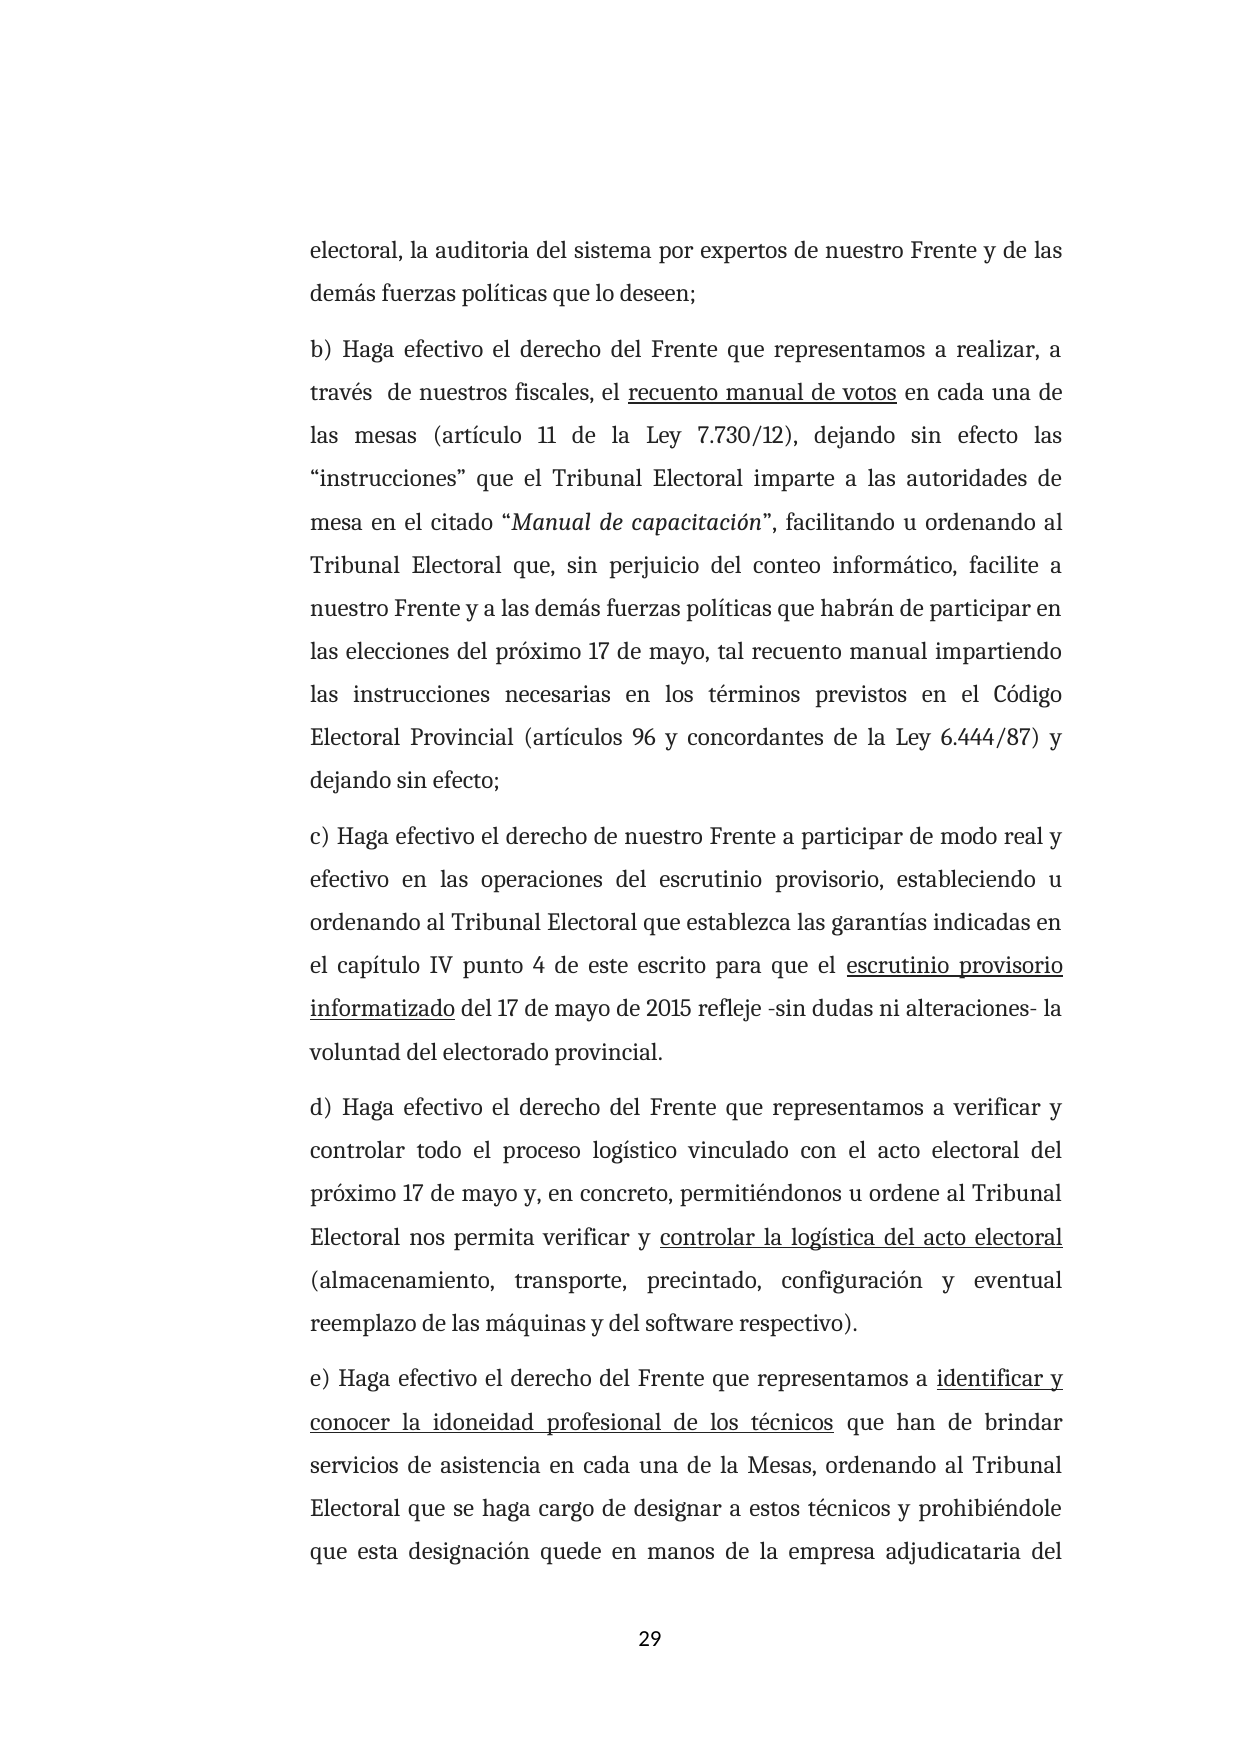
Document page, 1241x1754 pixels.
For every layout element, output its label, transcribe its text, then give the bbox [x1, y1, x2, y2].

text d) Haga efectivo el derecho del Frente que representamos a verificar y controlar todo el proceso logístico vinculado con el acto electoral del próximo 17 de mayo y, en concreto, permitiéndonos u ordene al Tribunal Electoral nos permita verificar y controlar la logística del acto electoral (almacenamiento, transporte, precintado, configuración y eventual reemplazo de las máquinas y del software respectivo). [310, 1093, 1063, 1337]
text b) Haga efectivo el derecho del Frente que representamos a realizar, a través de nuestros fiscales, el recuento manual de votos en cada una de las mesas (artículo 11 de la Ley 7.730/12), dejando sin efecto las “instrucciones” que el Tribunal Electoral imparte a las autoridades de mesa en el citado “Manual de capacitación”, facilitando u ordenando al Tribunal Electoral que, sin perjuicio del conteo informático, facilite a nuestro Frente y a las demás fuerzas políticas que habrán de participar en las elecciones del próximo 17 de mayo, tal recuento manual impartiendo las instrucciones necesarias en los términos previstos en el Código Electoral Provincial (artículos 96 y concordantes de la Ley 6.444/87) y dejando sin efecto; [310, 335, 1063, 795]
text c) Haga efectivo el derecho de nuestro Frente a participar de modo real y efectivo en las operaciones del escrutinio provisorio, estableciendo u ordenando al Tribunal Electoral que establezca las garantías indicadas en el capítulo IV punto 4 de este escrito para que el escrutinio provisorio informatizado del 17 de mayo de 2015 refleje -sin dudas ni alteraciones- la voluntad del electorado provincial. [310, 822, 1063, 1066]
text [310, 236, 1063, 308]
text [310, 1364, 1063, 1566]
